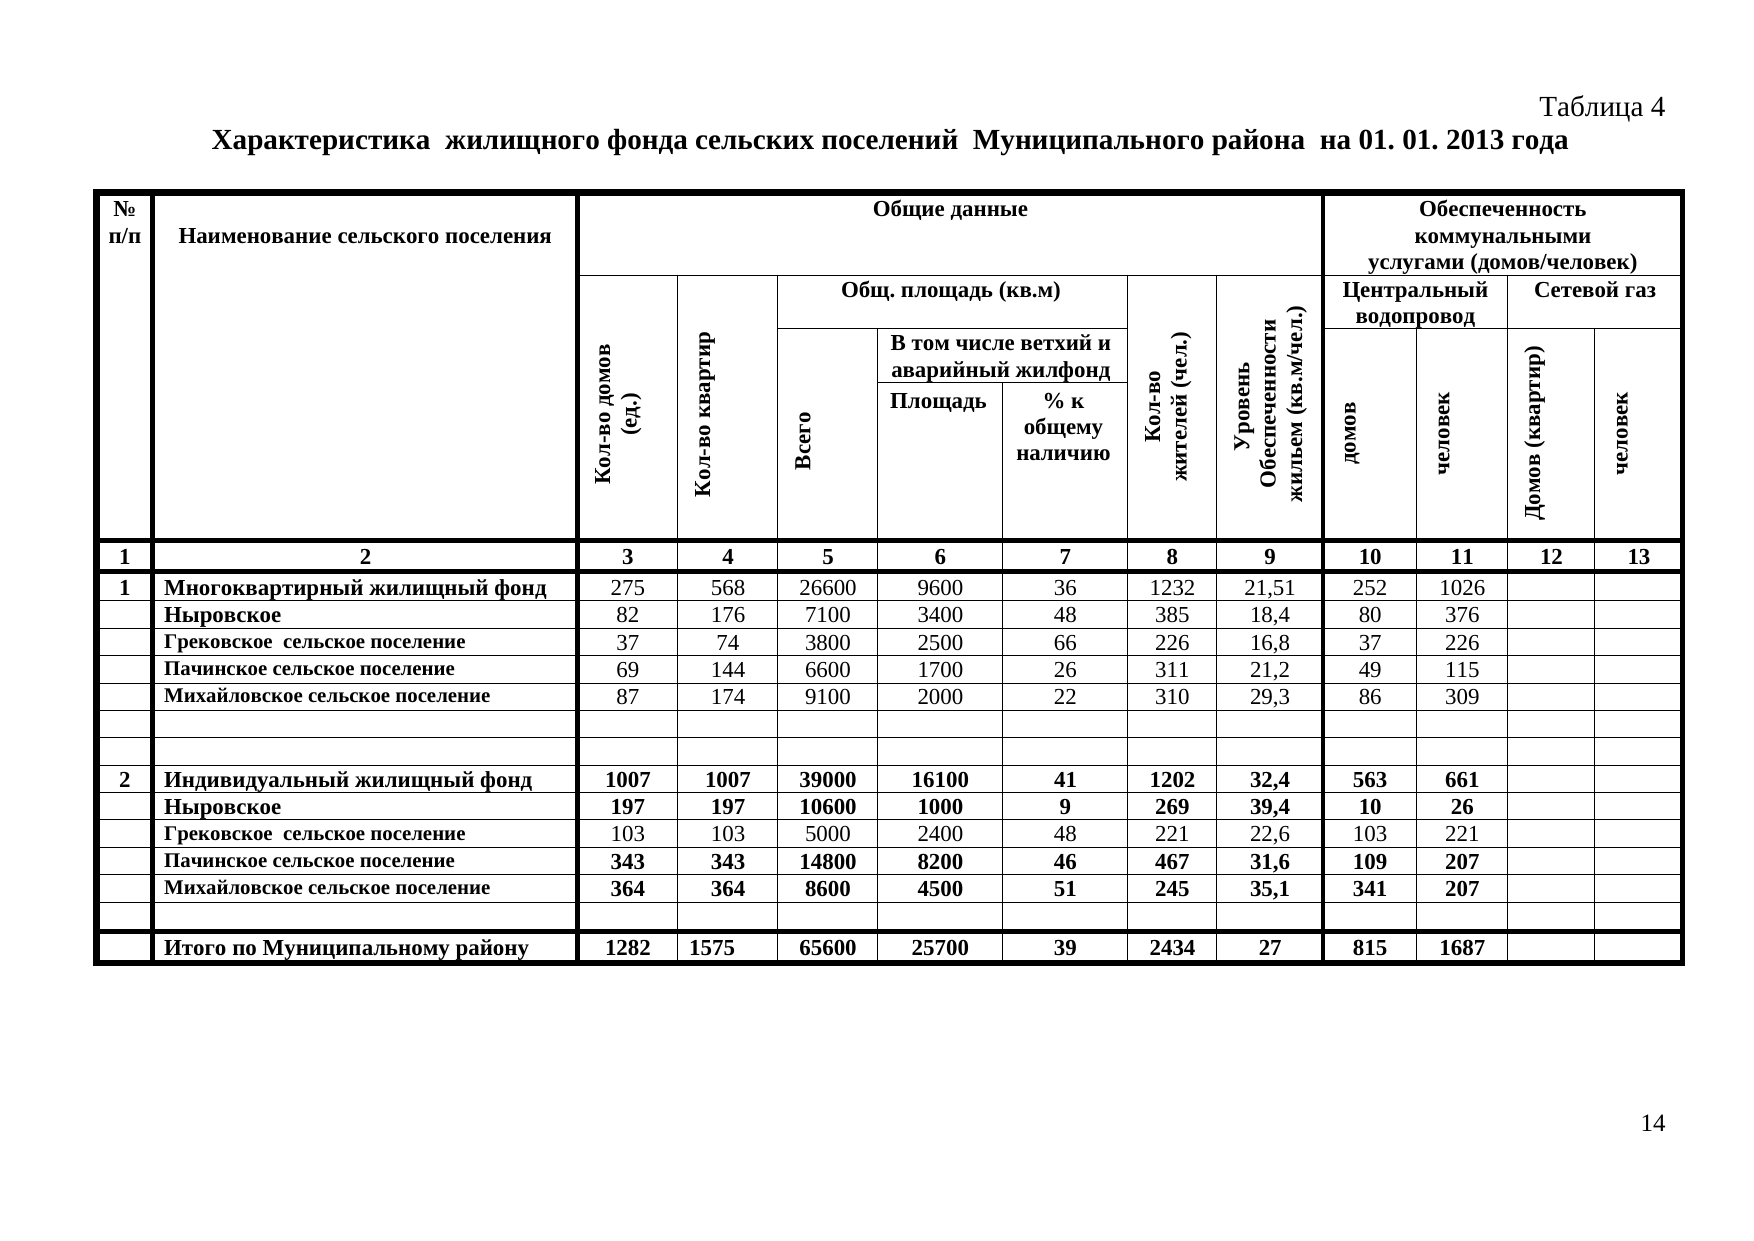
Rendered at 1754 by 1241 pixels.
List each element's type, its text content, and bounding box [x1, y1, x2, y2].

table_cell 176 [678, 601, 777, 628]
table_cell [1325, 711, 1416, 737]
table_cell 1000 [878, 793, 1002, 819]
table_cell 252 [1325, 574, 1416, 600]
table_cell 1007 [580, 766, 677, 792]
table_cell Ныровское [155, 601, 575, 628]
table_cell [100, 793, 150, 819]
table_cell 103 [580, 820, 677, 847]
table_cell 9 [1217, 543, 1321, 569]
table_cell 343 [678, 848, 777, 874]
table_cell 3800 [778, 629, 877, 655]
table_cell [678, 738, 777, 764]
table_cell [1508, 875, 1594, 902]
table_cell 2400 [878, 820, 1002, 847]
table_cell 6 [878, 543, 1002, 569]
table_cell [1003, 738, 1127, 764]
table_cell [100, 711, 150, 737]
text Таблица 4 [115, 89, 1665, 122]
table_cell [1417, 903, 1507, 929]
table_cell 21,2 [1217, 656, 1321, 682]
table_cell 364 [678, 875, 777, 902]
table_cell Домов (квартир) [1508, 329, 1594, 538]
table_cell 5000 [778, 820, 877, 847]
table_cell [1508, 601, 1594, 628]
table_cell [100, 629, 150, 655]
table_cell 7100 [778, 601, 877, 628]
table_cell [878, 711, 1002, 737]
table_cell Индивидуальный жилищный фонд [155, 766, 575, 792]
table_cell 46 [1003, 848, 1127, 874]
table_cell 26 [1417, 793, 1507, 819]
table_cell [580, 738, 677, 764]
table_cell 376 [1417, 601, 1507, 628]
table_cell [100, 848, 150, 874]
table_cell 27 [1217, 934, 1321, 960]
table_cell 31,6 [1217, 848, 1321, 874]
table_cell [1595, 601, 1680, 628]
table_cell 343 [580, 848, 677, 874]
table_cell [778, 738, 877, 764]
table_cell [100, 875, 150, 902]
table_cell Грековское сельское поселение [155, 820, 575, 847]
table_cell [100, 903, 150, 929]
table_cell 310 [1128, 684, 1216, 710]
table_cell [678, 711, 777, 737]
table_cell [155, 738, 575, 764]
table_cell [1595, 875, 1680, 902]
table_cell 4500 [878, 875, 1002, 902]
table_cell 37 [580, 629, 677, 655]
table_cell 9600 [878, 574, 1002, 600]
table_cell [678, 903, 777, 929]
table_cell Итого по Муниципальному району [155, 934, 575, 960]
table_cell [100, 601, 150, 628]
table_cell [1595, 766, 1680, 792]
table_cell 385 [1128, 601, 1216, 628]
table_cell [1003, 711, 1127, 737]
table_cell 26 [1003, 656, 1127, 682]
table_cell 5 [778, 543, 877, 569]
table_cell 568 [678, 574, 777, 600]
table_cell 115 [1417, 656, 1507, 682]
table_cell [1595, 711, 1680, 737]
table_cell [100, 656, 150, 682]
table_cell 2500 [878, 629, 1002, 655]
table_cell 4 [678, 543, 777, 569]
table_cell 8200 [878, 848, 1002, 874]
table_cell Кол-во жителей (чел.) [1128, 276, 1216, 538]
table_cell [100, 738, 150, 764]
table_cell 48 [1003, 601, 1127, 628]
table_cell 25700 [878, 934, 1002, 960]
table_cell Михайловское сельское поселение [155, 684, 575, 710]
table_cell 1 [100, 574, 150, 600]
table_cell [100, 684, 150, 710]
table_cell 103 [678, 820, 777, 847]
table_cell 74 [678, 629, 777, 655]
table_cell 2 [100, 766, 150, 792]
table_cell Кол-во домов (ед.) [580, 276, 677, 538]
table_cell 10 [1325, 793, 1416, 819]
table_cell % к общему наличию [1003, 383, 1127, 538]
table_cell 39 [1003, 934, 1127, 960]
table_header Наименование сельского поселения [155, 196, 575, 538]
table_cell 66 [1003, 629, 1127, 655]
table_header № п/п [100, 196, 150, 538]
table_cell [1508, 934, 1594, 960]
table_cell 22 [1003, 684, 1127, 710]
table_cell 1026 [1417, 574, 1507, 600]
table_cell Сетевой газ [1508, 276, 1680, 328]
table_cell домов [1325, 329, 1416, 538]
table_cell 364 [580, 875, 677, 902]
table_cell В том числе ветхий и аварийный жилфонд [878, 329, 1127, 382]
table_cell 1 [100, 543, 150, 569]
table_cell [1595, 848, 1680, 874]
table_cell [1595, 629, 1680, 655]
table_cell Михайловское сельское поселение [155, 875, 575, 902]
table_cell 41 [1003, 766, 1127, 792]
table_cell 32,4 [1217, 766, 1321, 792]
table_cell 2000 [878, 684, 1002, 710]
table_cell 10 [1325, 543, 1416, 569]
table_cell [1217, 903, 1321, 929]
table_cell Кол-во квартир [678, 276, 777, 538]
table_cell 197 [678, 793, 777, 819]
table_cell 8 [1128, 543, 1216, 569]
table_cell 9100 [778, 684, 877, 710]
table_cell [1595, 820, 1680, 847]
table_cell 661 [1417, 766, 1507, 792]
table_cell 9 [1003, 793, 1127, 819]
table_cell 6600 [778, 656, 877, 682]
table_cell [1508, 656, 1594, 682]
table_cell 39000 [778, 766, 877, 792]
table_cell 103 [1325, 820, 1416, 847]
table_cell [1128, 903, 1216, 929]
table_cell 467 [1128, 848, 1216, 874]
table_cell 226 [1417, 629, 1507, 655]
table_cell [1508, 820, 1594, 847]
table_cell [1595, 934, 1680, 960]
table_cell 269 [1128, 793, 1216, 819]
table_cell [155, 711, 575, 737]
table_cell [1128, 711, 1216, 737]
table_cell [100, 934, 150, 960]
table_cell [1003, 903, 1127, 929]
table_cell 18,4 [1217, 601, 1321, 628]
table_cell 69 [580, 656, 677, 682]
table_cell 174 [678, 684, 777, 710]
table_cell [1508, 848, 1594, 874]
table_cell Пачинское сельское поселение [155, 848, 575, 874]
table_cell [1325, 903, 1416, 929]
table_cell 245 [1128, 875, 1216, 902]
table_cell 1700 [878, 656, 1002, 682]
table_cell 2 [155, 543, 575, 569]
table_cell 2434 [1128, 934, 1216, 960]
table_header Общие данные [580, 196, 1321, 274]
table_cell [1508, 766, 1594, 792]
table_cell 309 [1417, 684, 1507, 710]
table_cell [1508, 629, 1594, 655]
table_cell 12 [1508, 543, 1594, 569]
table_cell 1007 [678, 766, 777, 792]
table_cell 29,3 [1217, 684, 1321, 710]
table_cell Центральный водопровод [1325, 276, 1507, 328]
table_cell [778, 711, 877, 737]
table_cell [580, 711, 677, 737]
table_cell Пачинское сельское поселение [155, 656, 575, 682]
table_cell Грековское сельское поселение [155, 629, 575, 655]
table_cell 13 [1595, 543, 1680, 569]
table_cell [1508, 684, 1594, 710]
table_cell 35,1 [1217, 875, 1321, 902]
table_cell 221 [1128, 820, 1216, 847]
table_cell [580, 903, 677, 929]
table_cell [1595, 656, 1680, 682]
table_cell Площадь [878, 383, 1002, 538]
table_cell [1128, 738, 1216, 764]
table_cell [1595, 738, 1680, 764]
table_cell 1232 [1128, 574, 1216, 600]
table_cell 1282 [580, 934, 677, 960]
table_cell [1325, 738, 1416, 764]
table_cell 197 [580, 793, 677, 819]
table_cell 80 [1325, 601, 1416, 628]
table_cell 21,51 [1217, 574, 1321, 600]
table_cell 3400 [878, 601, 1002, 628]
table_cell [1217, 738, 1321, 764]
table_cell [878, 903, 1002, 929]
table_cell [1508, 574, 1594, 600]
table_cell [1417, 711, 1507, 737]
table_cell 815 [1325, 934, 1416, 960]
table_cell [1508, 711, 1594, 737]
table_cell 82 [580, 601, 677, 628]
table_cell [1595, 574, 1680, 600]
table_cell 87 [580, 684, 677, 710]
table_cell 311 [1128, 656, 1216, 682]
table_cell человек [1417, 329, 1507, 538]
table_cell 22,6 [1217, 820, 1321, 847]
table_cell 1202 [1128, 766, 1216, 792]
table_cell 11 [1417, 543, 1507, 569]
table_cell 16,8 [1217, 629, 1321, 655]
table_cell Уровень Обеспеченности жильем (кв.м/чел.) [1217, 276, 1321, 538]
table_cell Общ. площадь (кв.м) [778, 276, 1127, 328]
table_cell [100, 820, 150, 847]
table_cell 86 [1325, 684, 1416, 710]
table_cell человек [1595, 329, 1680, 538]
text Характеристика жилищного фонда сельских поселений Муниципального района на 01. 01. 2013 года [115, 122, 1665, 156]
table_cell 8600 [778, 875, 877, 902]
table_cell [1508, 793, 1594, 819]
table_header Обеспеченность коммунальными услугами (домов/человек) [1325, 196, 1680, 274]
table_cell [1595, 903, 1680, 929]
table_cell 109 [1325, 848, 1416, 874]
table_cell 207 [1417, 875, 1507, 902]
table_cell 39,4 [1217, 793, 1321, 819]
table_cell [878, 738, 1002, 764]
table_cell 7 [1003, 543, 1127, 569]
table_cell 36 [1003, 574, 1127, 600]
table_cell 221 [1417, 820, 1507, 847]
table_cell 37 [1325, 629, 1416, 655]
table_cell 341 [1325, 875, 1416, 902]
table_cell 144 [678, 656, 777, 682]
table_cell [1595, 684, 1680, 710]
table_cell [1417, 738, 1507, 764]
table_cell Многоквартирный жилищный фонд [155, 574, 575, 600]
table_cell [1508, 903, 1594, 929]
table_cell 26600 [778, 574, 877, 600]
table_cell 207 [1417, 848, 1507, 874]
table_cell [1595, 793, 1680, 819]
table_cell 48 [1003, 820, 1127, 847]
table_cell 16100 [878, 766, 1002, 792]
table_cell 1575 [678, 934, 777, 960]
table_cell 65600 [778, 934, 877, 960]
table_cell 51 [1003, 875, 1127, 902]
table_cell 275 [580, 574, 677, 600]
table_cell 563 [1325, 766, 1416, 792]
table_cell [1217, 711, 1321, 737]
table_cell Всего [778, 329, 877, 538]
table_cell 10600 [778, 793, 877, 819]
table_cell [1508, 738, 1594, 764]
table_cell 49 [1325, 656, 1416, 682]
table_cell 3 [580, 543, 677, 569]
table_cell [155, 903, 575, 929]
table_cell Ныровское [155, 793, 575, 819]
table_cell 14800 [778, 848, 877, 874]
table_cell 226 [1128, 629, 1216, 655]
table_cell [778, 903, 877, 929]
table_cell 1687 [1417, 934, 1507, 960]
